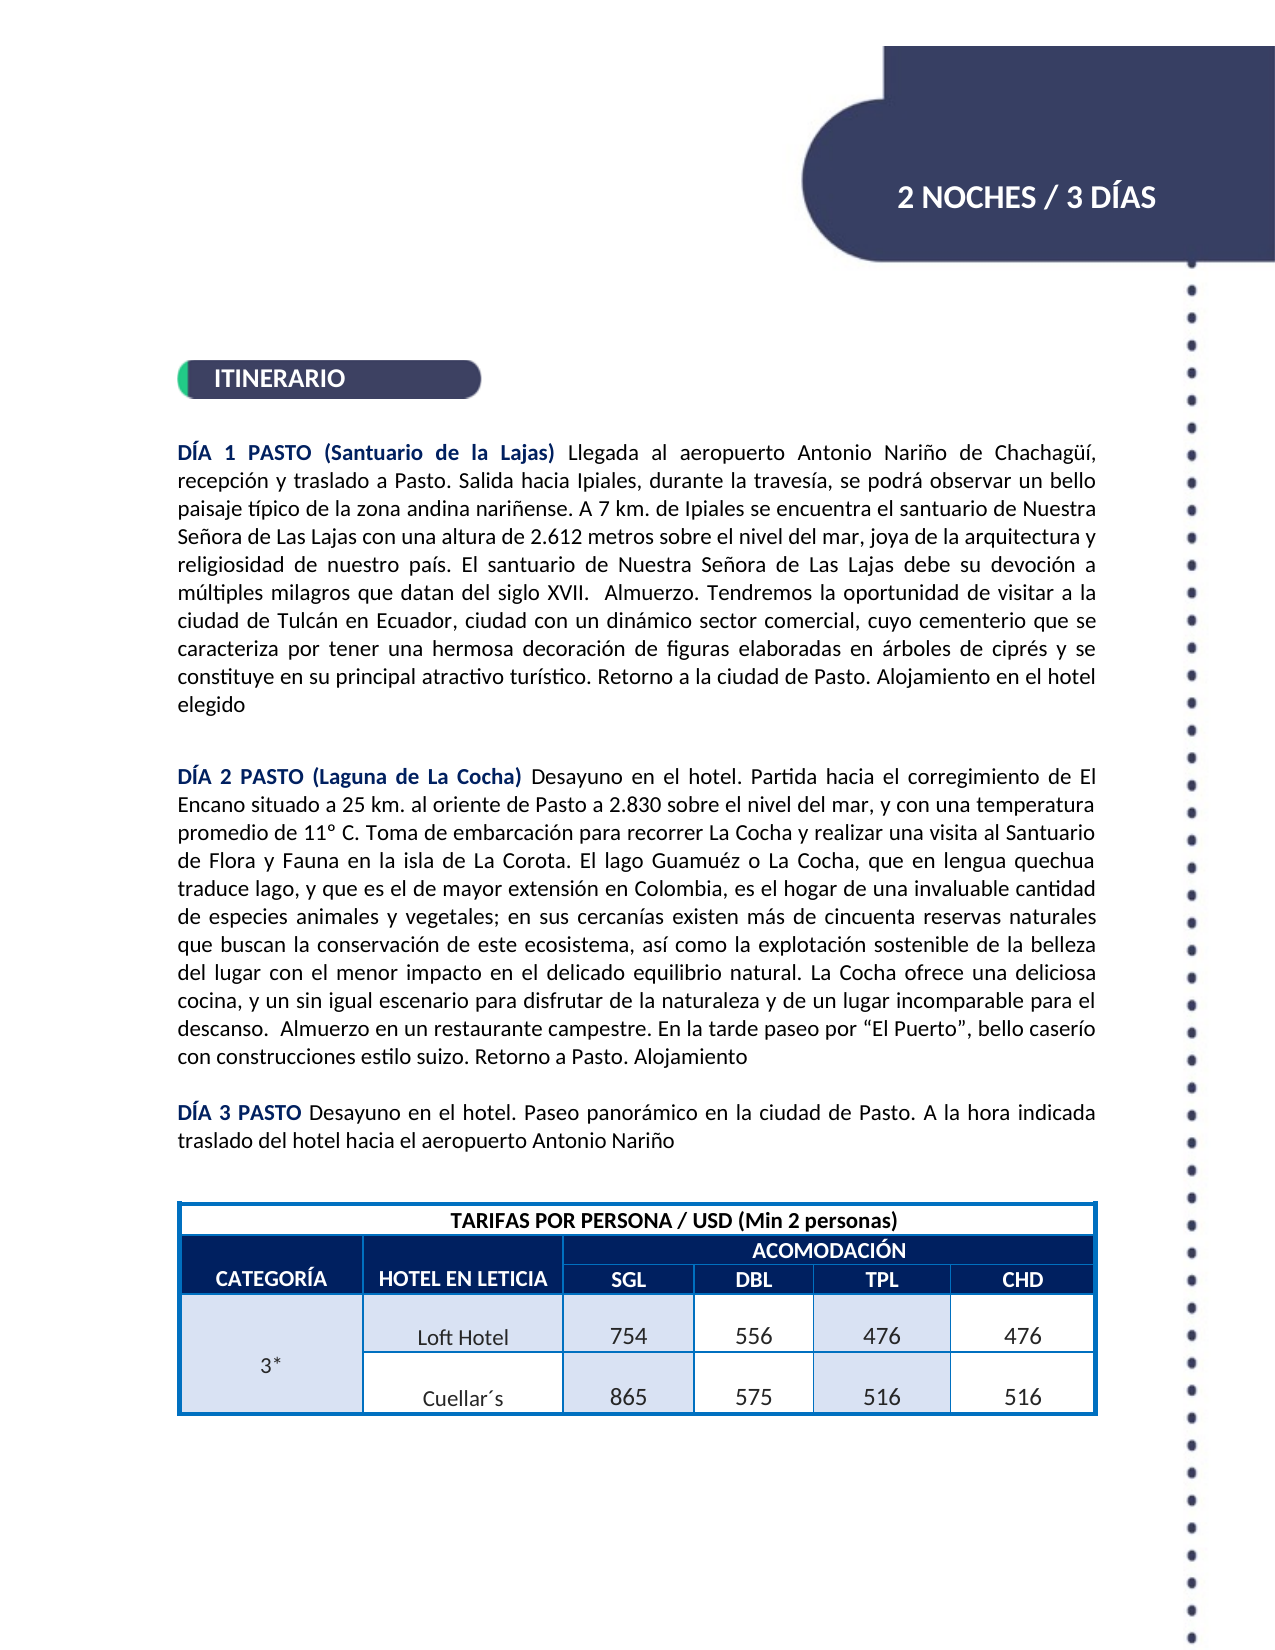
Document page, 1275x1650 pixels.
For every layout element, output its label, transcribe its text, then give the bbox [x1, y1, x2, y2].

table_cell 575 [695, 1353, 813, 1412]
table_cell 516 [814, 1353, 950, 1412]
table_cell 754 [564, 1295, 693, 1351]
table_cell Loft Hotel [364, 1295, 562, 1351]
table_cell 865 [564, 1353, 693, 1412]
table_cell 3* [182, 1295, 362, 1412]
table_cell 516 [951, 1353, 1093, 1412]
table_cell HOTEL EN LETICIA [364, 1236, 562, 1293]
table_cell DBL [695, 1265, 813, 1293]
table_cell CHD [951, 1265, 1093, 1293]
text DÍA 2 PASTO (Laguna de La Cocha) Desayuno en el hotel. Partida hacia el corregimiento de El Encano situado a 25 km. al oriente de Pasto a 2.830 sobre el nivel del mar, y con una temperatura promedio de 11º C. Toma de embarcación para recorrer La Cocha y realizar una visita al Santuario de Flora y Fauna en la isla de La Corota. El lago Guamuéz o La Cocha, que en lengua quechua traduce lago, y que es el de mayor extensión en Colombia, es el hogar de una invaluable cantidad de especies animales y vegetales; en sus cercanías existen más de cincuenta reservas naturales que buscan la conservación de este ecosistema, así como la explotación sostenible de la belleza del lugar con el menor impacto en el delicado equilibrio natural. La Cocha ofrece una deliciosa cocina, y un sin igual escenario para disfrutar de la naturaleza y de un lugar incomparable para el descanso. Almuerzo en un restaurante campestre. En la tarde paseo por “El Puerto”, bello caserío con construcciones estilo suizo. Retorno a Pasto. Alojamiento [177, 762, 1098, 1071]
table_cell Cuellar´s [364, 1353, 562, 1412]
table_cell SGL [564, 1265, 693, 1293]
text DÍA 3 PASTO Desayuno en el hotel. Paseo panorámico en la ciudad de Pasto. A la hora indicada traslado del hotel hacia el aeropuerto Antonio Nariño [177, 1098, 1098, 1154]
picture [0, 46, 1275, 1650]
table_header TARIFAS POR PERSONA / USD (Min 2 personas) [182, 1206, 1093, 1234]
text ITINERARIO [177, 361, 591, 394]
table_cell ACOMODACIÓN [564, 1236, 1093, 1264]
table_cell 476 [951, 1295, 1093, 1351]
table_cell 476 [814, 1295, 950, 1351]
text DÍA 1 PASTO (Santuario de la Lajas) Llegada al aeropuerto Antonio Nariño de Chachagüí, recepción y traslado a Pasto. Salida hacia Ipiales, durante la travesía, se podrá observar un bello paisaje típico de la zona andina nariñense. A 7 km. de Ipiales se encuentra el santuario de Nuestra Señora de Las Lajas con una altura de 2.612 metros sobre el nivel del mar, joya de la arquitectura y religiosidad de nuestro país. El santuario de Nuestra Señora de Las Lajas debe su devoción a múltiples milagros que datan del siglo XVII. Almuerzo. Tendremos la oportunidad de visitar a la ciudad de Tulcán en Ecuador, ciudad con un dinámico sector comercial, cuyo cementerio que se caracteriza por tener una hermosa decoración de figuras elaboradas en árboles de ciprés y se constituye en su principal atractivo turístico. Retorno a la ciudad de Pasto. Alojamiento en el hotel elegido [177, 438, 1098, 718]
table_cell TPL [814, 1265, 950, 1293]
table_cell CATEGORÍA [182, 1236, 362, 1293]
table_cell 556 [695, 1295, 813, 1351]
